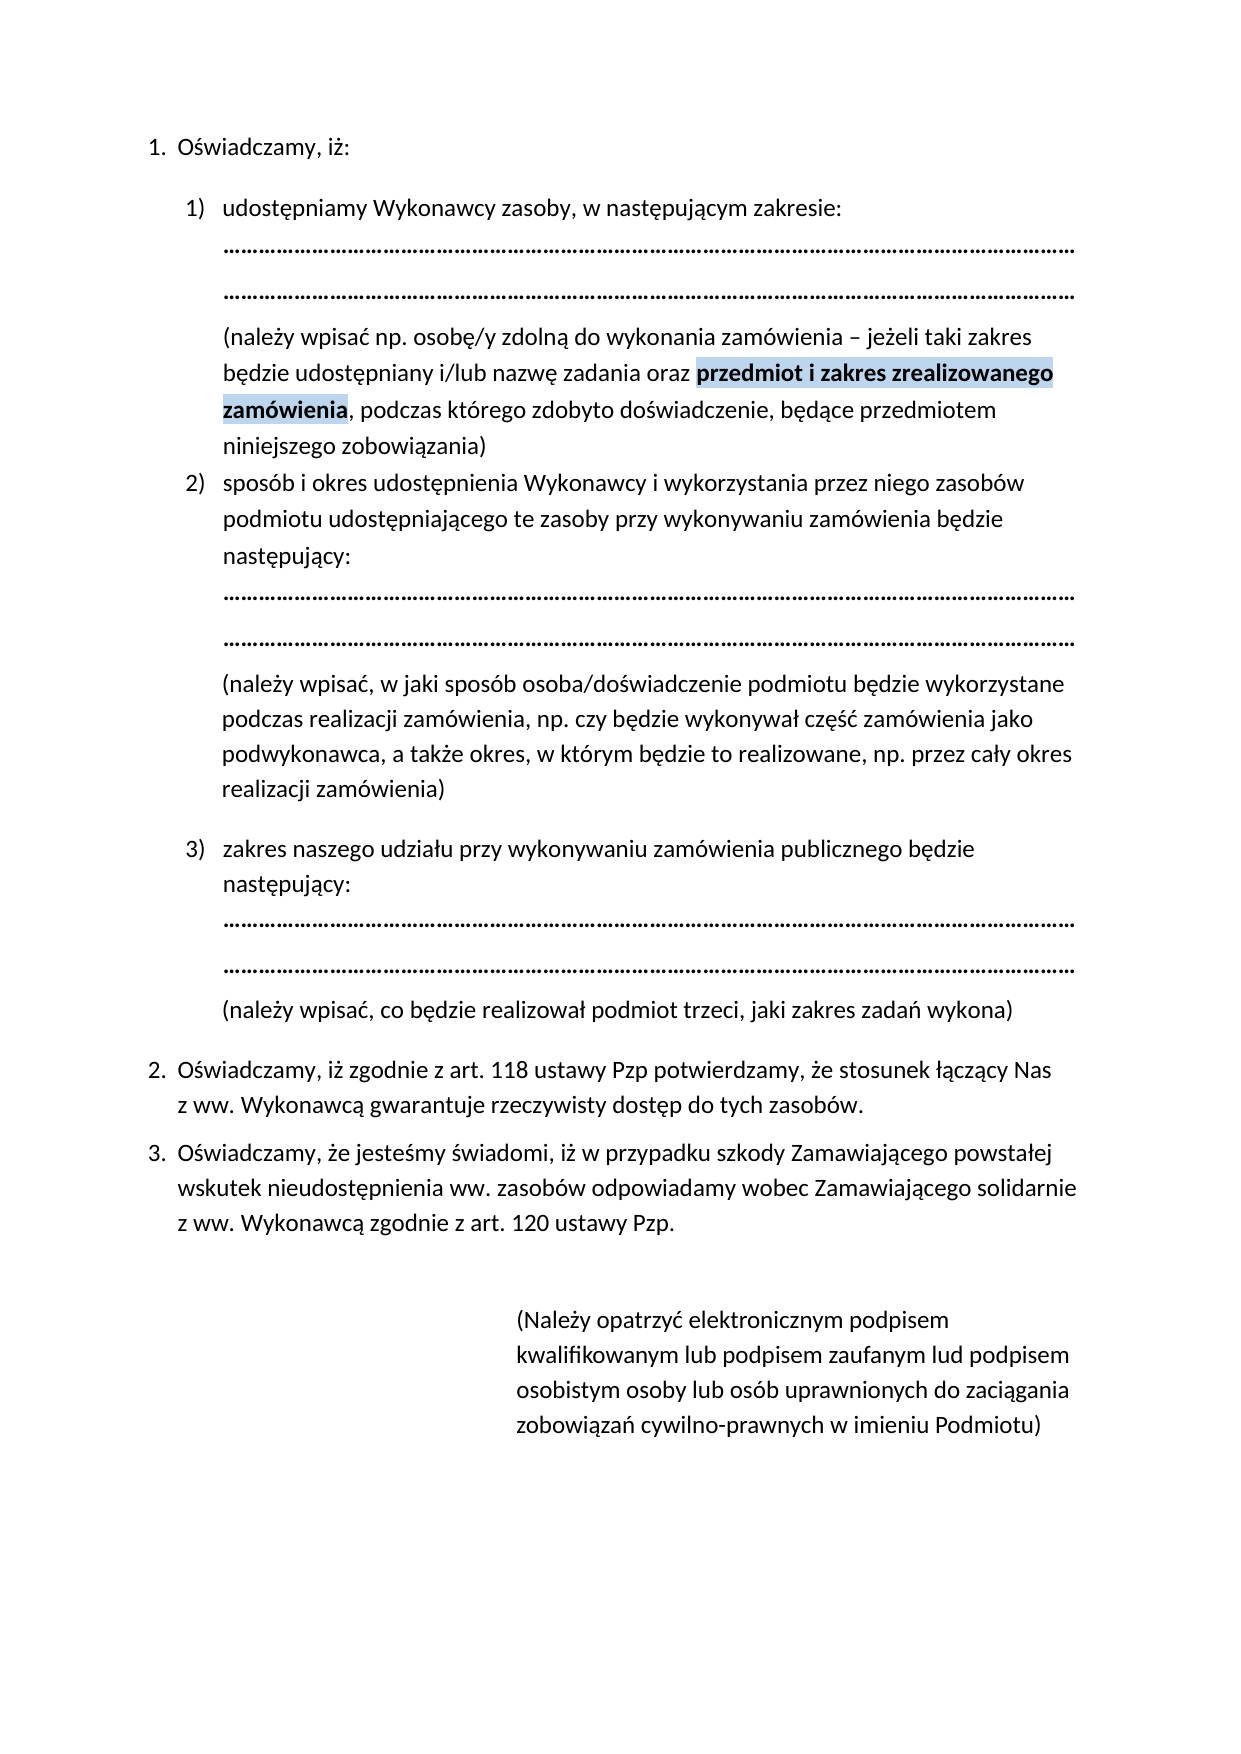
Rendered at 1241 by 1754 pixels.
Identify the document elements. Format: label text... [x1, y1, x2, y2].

list zakres naszego udziału przy wykonywaniu zamówienia publicznego będzie następujący: [185, 833, 1092, 898]
text (należy wpisać, co będzie realizował podmiot trzeci, jaki zakres zadań wykona) [222, 994, 1092, 1025]
text ……………………………………………………………………………………………………………………………………………………………………………………………………………………………………………………………… [223, 229, 1092, 305]
list Oświadczamy, iż: [148, 131, 1092, 162]
text ……………………………………………………………………………………………………………………………………………………………………………………………………………………………………………………………… [223, 577, 1092, 653]
list Oświadczamy, że jesteśmy świadomi, iż w przypadku szkody Zamawiającego powstałej wskutek nieudostępnienia ww. zasobów odpowiadamy wobec Zamawiającego solidarnie z ww. Wykonawcą zgodnie z art. 120 ustawy Pzp. [148, 1137, 1092, 1237]
text (Należy opatrzyć elektronicznym podpisem kwalifikowanym lub podpisem zaufanym lud podpisem osobistym osoby lub osób uprawnionych do zaciągania zobowiązań cywilno-prawnych w imieniu Podmiotu) [516, 1304, 1092, 1440]
list udostępniamy Wykonawcy zasoby, w następującym zakresie: [185, 193, 1092, 223]
text (należy wpisać, w jaki sposób osoba/doświadczenie podmiotu będzie wykorzystane podczas realizacji zamówienia, np. czy będzie wykonywał część zamówienia jako podwykonawca, a także okres, w którym będzie to realizowane, np. przez cały okres realizacji zamówienia) [222, 668, 1092, 803]
list Oświadczamy, iż zgodnie z art. 118 ustawy Pzp potwierdzamy, że stosunek łączący Nas z ww. Wykonawcą gwarantuje rzeczywisty dostęp do tych zasobów. [148, 1054, 1092, 1120]
text (należy wpisać np. osobę/y zdolną do wykonania zamówienia – jeżeli taki zakres będzie udostępniany i/lub nazwę zadania oraz przedmiot i zakres zrealizowanego zamówienia, podczas którego zdobyto doświadczenie, będące przedmiotem niniejszego zobowiązania) [223, 321, 1092, 461]
list sposób i okres udostępnienia Wykonawcy i wykorzystania przez niego zasobów podmiotu udostępniającego te zasoby przy wykonywaniu zamówienia będzie następujący: [185, 467, 1092, 571]
text ……………………………………………………………………………………………………………………………………………………………………………………………………………………………………………………………… [223, 903, 1092, 979]
